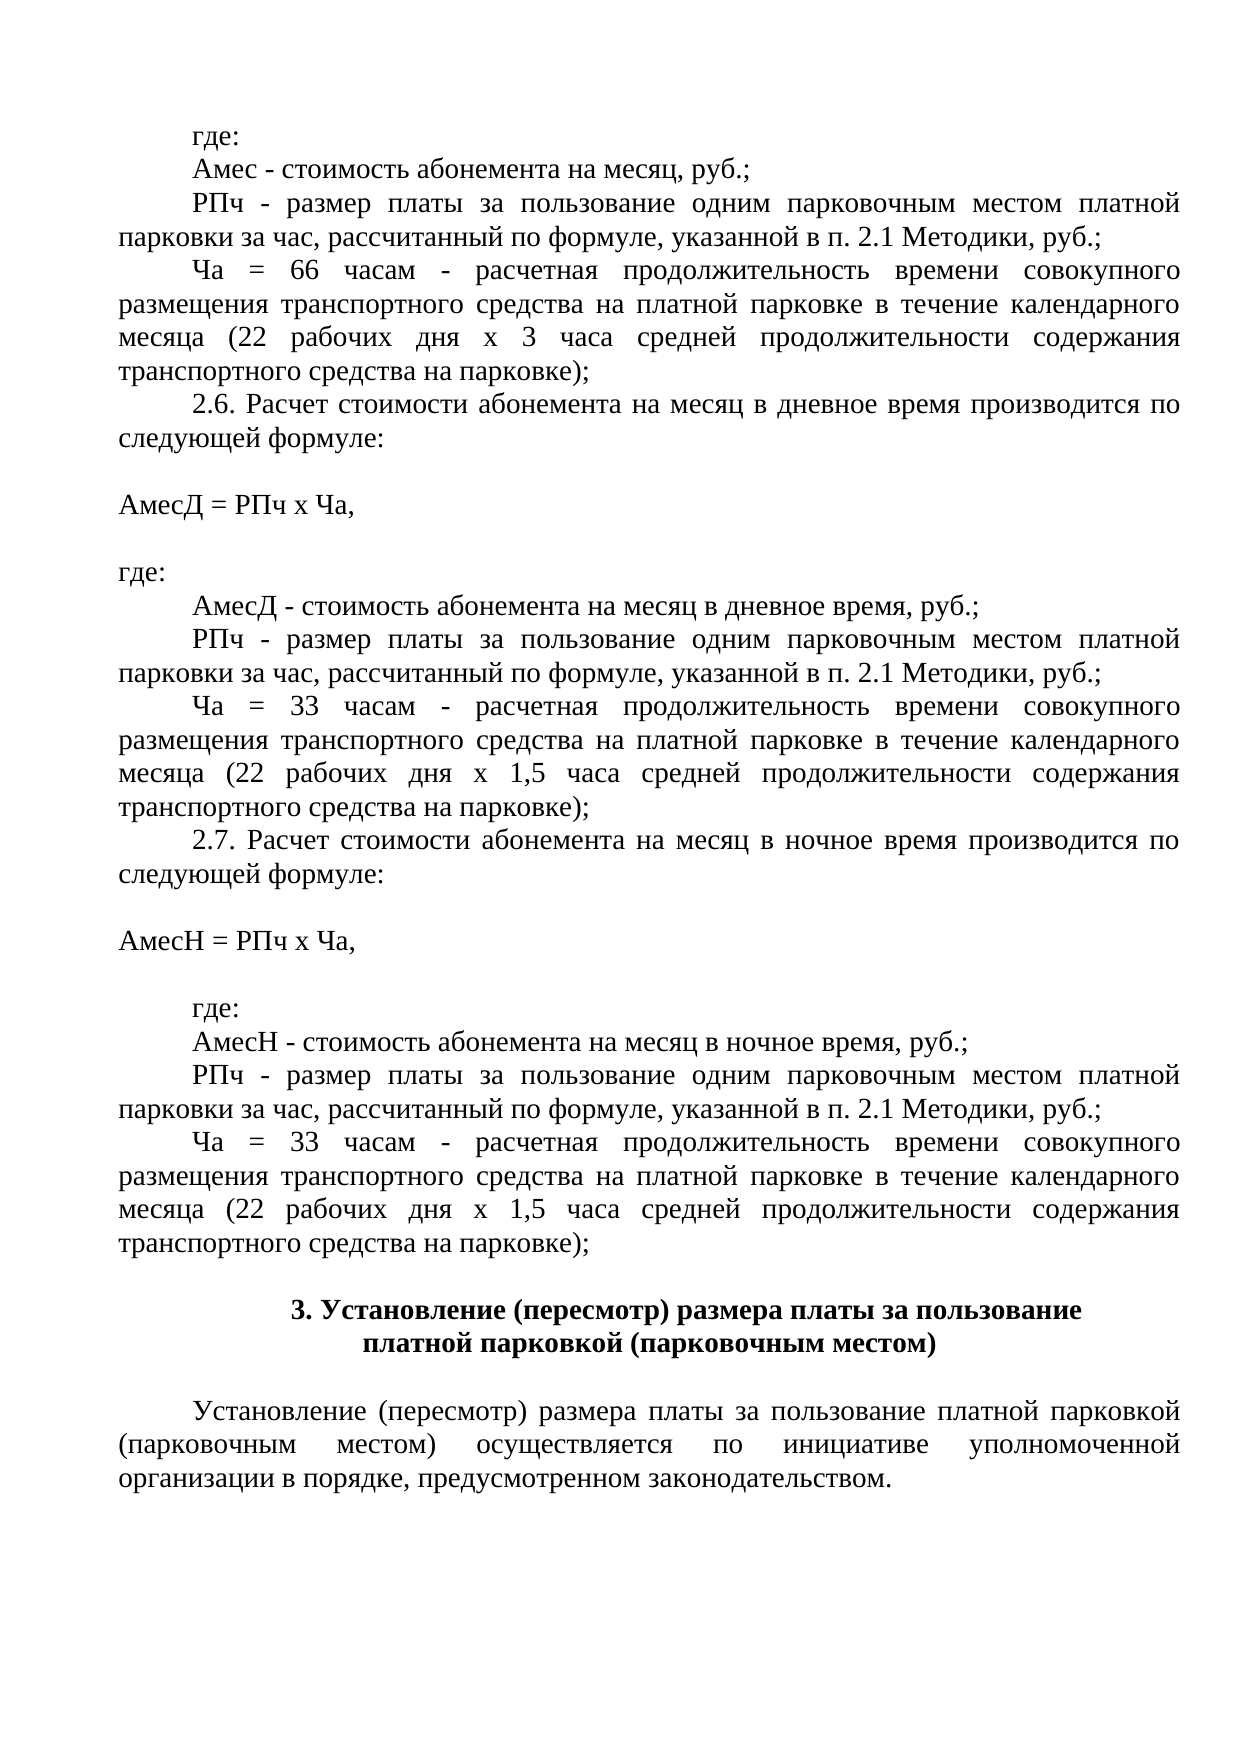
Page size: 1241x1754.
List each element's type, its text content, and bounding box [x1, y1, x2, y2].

text где: [118, 118, 1181, 152]
text Амес - стоимость абонемента на месяц, руб.; [118, 152, 1181, 185]
text Ча = 33 часам - расчетная продолжительность времени совокупного размещения транспортного средства на платной парковке в течение календарного месяца (22 рабочих дня x 1,5 часа средней продолжительности содержания транспортного средства на парковке); [118, 688, 1181, 822]
text 2.7. Расчет стоимости абонемента на месяц в ночное время производится по следующей формуле: [118, 822, 1181, 889]
text АмесН = РПч x Ча, [118, 923, 1181, 957]
text РПч - размер платы за пользование одним парковочным местом платной парковки за час, рассчитанный по формуле, указанной в п. 2.1 Методики, руб.; [118, 1057, 1181, 1124]
text Установление (пересмотр) размера платы за пользование платной парковкой (парковочным местом) осуществляется по инициативе уполномоченной организации в порядке, предусмотренном законодательством. [118, 1393, 1181, 1493]
text РПч - размер платы за пользование одним парковочным местом платной парковки за час, рассчитанный по формуле, указанной в п. 2.1 Методики, руб.; [118, 621, 1181, 688]
text РПч - размер платы за пользование одним парковочным местом платной парковки за час, рассчитанный по формуле, указанной в п. 2.1 Методики, руб.; [118, 185, 1181, 252]
text АмесД - стоимость абонемента на месяц в дневное время, руб.; [118, 588, 1181, 621]
text АмесН - стоимость абонемента на месяц в ночное время, руб.; [118, 1024, 1181, 1057]
text Ча = 66 часам - расчетная продолжительность времени совокупного размещения транспортного средства на платной парковке в течение календарного месяца (22 рабочих дня x 3 часа средней продолжительности содержания транспортного средства на парковке); [118, 252, 1181, 386]
text АмесД = РПч x Ча, [118, 487, 1181, 521]
text 2.6. Расчет стоимости абонемента на месяц в дневное время производится по следующей формуле: [118, 386, 1181, 453]
text 3. Установление (пересмотр) размера платы за пользование [118, 1292, 1181, 1326]
text где: [118, 990, 1181, 1024]
text Ча = 33 часам - расчетная продолжительность времени совокупного размещения транспортного средства на платной парковке в течение календарного месяца (22 рабочих дня x 1,5 часа средней продолжительности содержания транспортного средства на парковке); [118, 1124, 1181, 1258]
text платной парковкой (парковочным местом) [118, 1326, 1181, 1359]
text где: [118, 554, 1181, 588]
